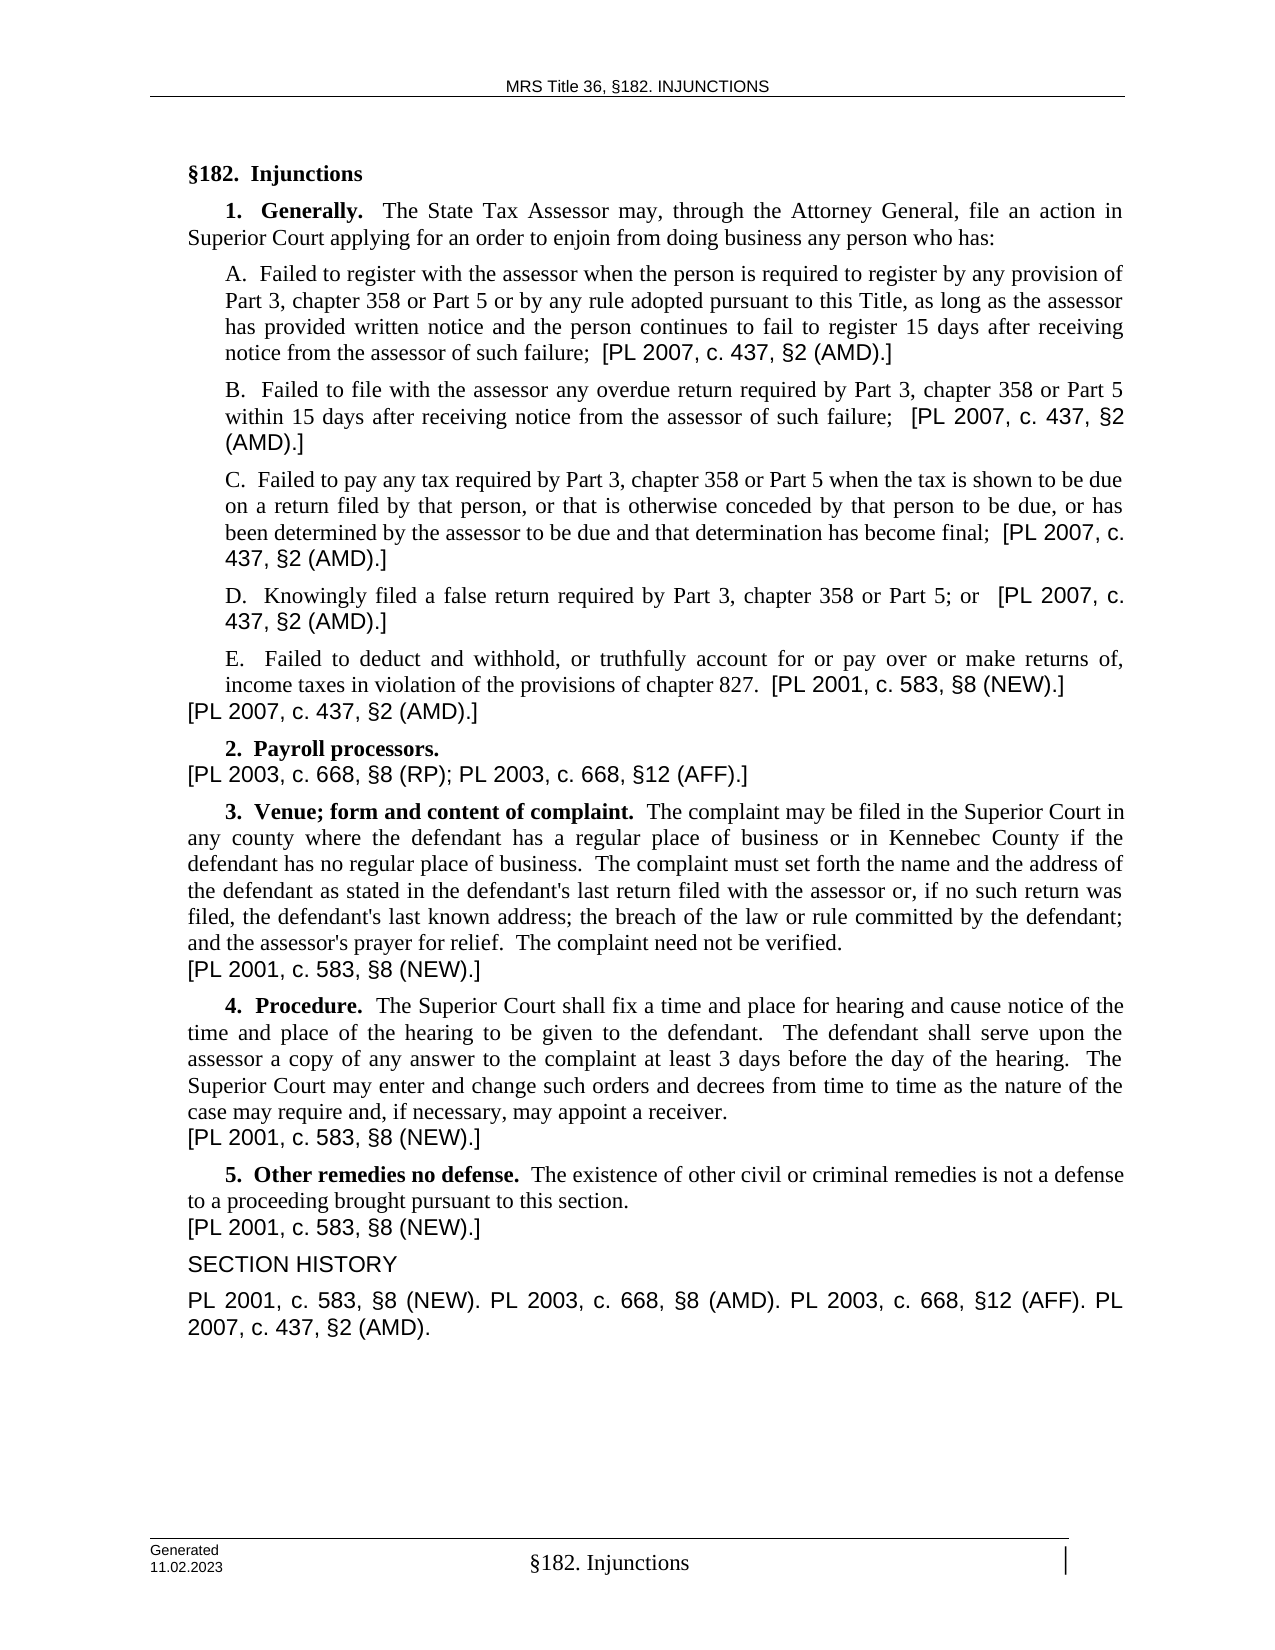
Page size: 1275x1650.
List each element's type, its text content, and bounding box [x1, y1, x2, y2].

text [PL 2001, c. 583, §8 (NEW).] [187, 1124, 1125, 1151]
text [PL 2003, c. 668, §8 (RP); PL 2003, c. 668, §12 (AFF).] [187, 761, 1125, 787]
text 1. Generally. The State Tax Assessor may, through the Attorney General, file an action in Superior Court applying for an order to enjoin from doing business any person who has: [187, 197, 1125, 250]
text D. Knowingly filed a false return required by Part 3, chapter 358 or Part 5; or [PL 2007, c. 437, §2 (AMD).] [225, 582, 1125, 634]
text 4. Procedure. The Superior Court shall fix a time and place for hearing and cause notice of the time and place of the hearing to be given to the defendant. The defendant shall serve upon the assessor a copy of any answer to the complaint at least 3 days before the day of the hearing. The Superior Court may enter and change such orders and decrees from time to time as the nature of the case may require and, if necessary, may appoint a receiver. [187, 993, 1125, 1124]
text A. Failed to register with the assessor when the person is required to register by any provision of Part 3, chapter 358 or Part 5 or by any rule adopted pursuant to this Title, as long as the assessor has provided written notice and the person continues to fail to register 15 days after receiving notice from the assessor of such failure; [PL 2007, c. 437, §2 (AMD).] [225, 260, 1125, 366]
text PL 2001, c. 583, §8 (NEW). PL 2003, c. 668, §8 (AMD). PL 2003, c. 668, §12 (AFF). PL 2007, c. 437, §2 (AMD). [187, 1287, 1125, 1340]
text [PL 2001, c. 583, §8 (NEW).] [187, 1214, 1125, 1240]
text SECTION HISTORY [187, 1251, 1125, 1277]
text C. Failed to pay any tax required by Part 3, chapter 358 or Part 5 when the tax is shown to be due on a return filed by that person, or that is otherwise conceded by that person to be due, or has been determined by the assessor to be due and that determination has become final; [PL 2007, c. 437, §2 (AMD).] [225, 466, 1125, 571]
text B. Failed to file with the assessor any overdue return required by Part 3, chapter 358 or Part 5 within 15 days after receiving notice from the assessor of such failure; [PL 2007, c. 437, §2 (AMD).] [225, 376, 1125, 455]
text §182. Injunctions [187, 160, 1125, 187]
text [PL 2007, c. 437, §2 (AMD).] [187, 698, 1125, 724]
text 5. Other remedies no defense. The existence of other civil or criminal remedies is not a defense to a proceeding brought pursuant to this section. [187, 1161, 1125, 1214]
text 3. Venue; form and content of complaint. The complaint may be filed in the Superior Court in any county where the defendant has a regular place of business or in Kennebec County if the defendant has no regular place of business. The complaint must set forth the name and the address of the defendant as stated in the defendant's last return filed with the assessor or, if no such return was filed, the defendant's last known address; the breach of the law or rule committed by the defendant; and the assessor's prayer for relief. The complaint need not be verified. [187, 798, 1125, 956]
text [PL 2001, c. 583, §8 (NEW).] [187, 956, 1125, 982]
text E. Failed to deduct and withhold, or truthfully account for or pay over or make returns of, income taxes in violation of the provisions of chapter 827. [PL 2001, c. 583, §8 (NEW).] [225, 645, 1125, 698]
text 2. Payroll processors. [187, 734, 1125, 761]
